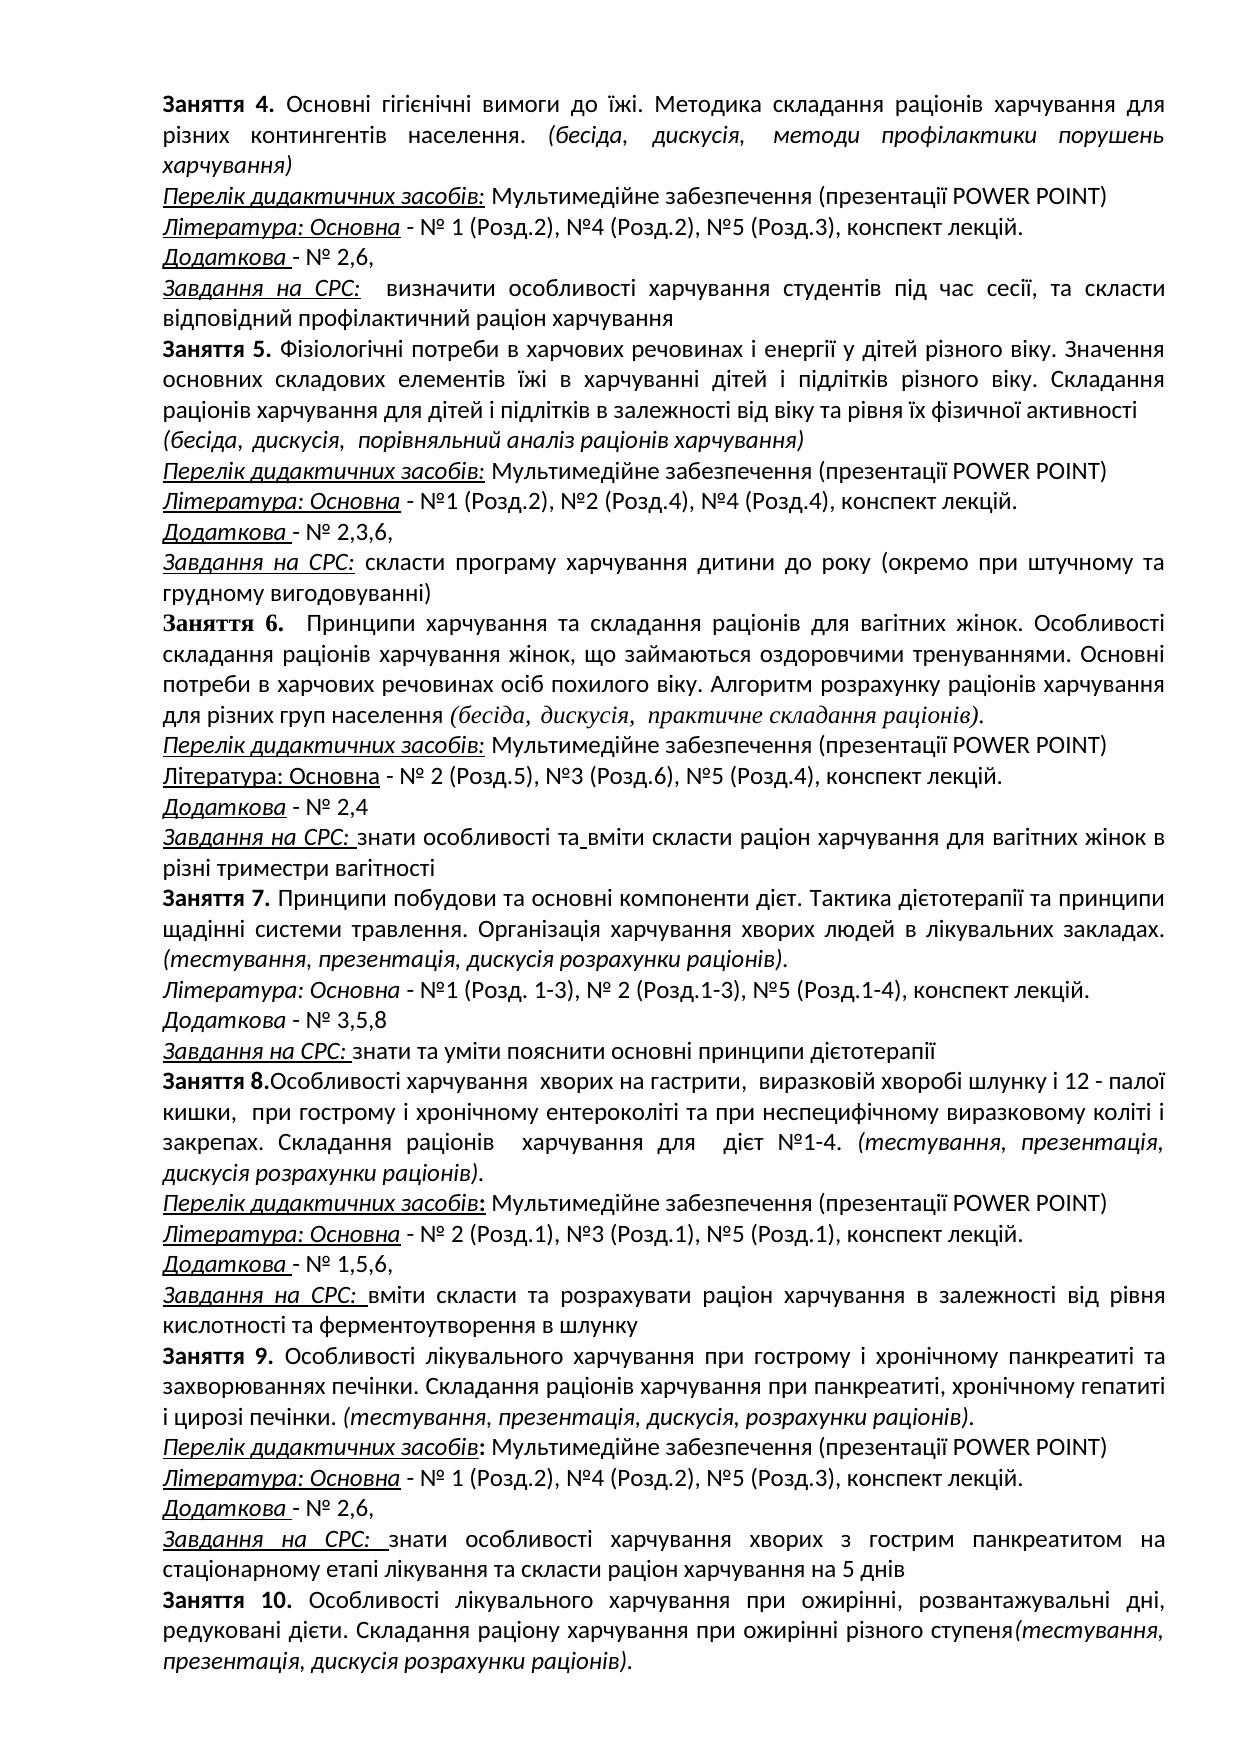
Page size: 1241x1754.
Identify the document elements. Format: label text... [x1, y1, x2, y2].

text (бесіда, дискусія, порівняльний аналіз раціонів харчування) [162, 424, 1167, 455]
text Завдання на СРС: скласти програму харчування дитини до року (окремо при штучному та грудному вигодовуванні) [162, 546, 1167, 607]
text Перелік дидактичних засобів: Мультимедійне забезпечення (презентації POWER POINT) [162, 1187, 1167, 1218]
text Перелік дидактичних засобів: Мультимедійне забезпечення (презентації POWER POINT) [162, 180, 1167, 211]
text Завдання на СРС: знати особливості та вміти скласти раціон харчування для вагітних жінок в різні триместри вагітності [162, 821, 1167, 882]
text Література: Основна - № 1 (Розд.2), №4 (Розд.2), №5 (Розд.3), конспект лекцій. [162, 1462, 1167, 1493]
text Література: Основна - № 2 (Розд.5), №3 (Розд.6), №5 (Розд.4), конспект лекцій. [162, 760, 1167, 791]
text Література: Основна - №1 (Розд. 1-3), № 2 (Розд.1-3), №5 (Розд.1-4), конспект лекцій. [162, 974, 1167, 1004]
text Заняття 6. Принципи харчування та складання раціонів для вагітних жінок. Особливості складання раціонів харчування жінок, що займаються оздоровчими тренуваннями. Основні потреби в харчових речовинах осіб похилого віку. Алгоритм розрахунку раціонів харчування для різних груп населення (бесіда, дискусія, практичне складання раціонів). [162, 607, 1167, 729]
text Перелік дидактичних засобів: Мультимедійне забезпечення (презентації POWER POINT) [162, 729, 1167, 760]
text Додаткова - № 2,4 [162, 791, 1167, 821]
text Література: Основна - № 2 (Розд.1), №3 (Розд.1), №5 (Розд.1), конспект лекцій. [162, 1218, 1167, 1248]
text Додаткова - № 3,5,8 [162, 1004, 1167, 1035]
text Завдання на СРС: знати та уміти пояснити основні принципи дієтотерапії [162, 1035, 1167, 1065]
text Завдання на СРС: визначити особливості харчування студентів під час сесії, та скласти відповідний профілактичний раціон харчування [162, 272, 1167, 333]
text Заняття 4. Основні гігієнічні вимоги до їжі. Методика складання раціонів харчування для різних контингентів населення. (бесіда, дискусія, методи профілактики порушень харчування) [162, 89, 1167, 180]
text Додаткова - № 1,5,6, [162, 1248, 1167, 1279]
text Завдання на СРС: вміти скласти та розрахувати раціон харчування в залежності від рівня кислотності та ферментоутворення в шлунку [162, 1279, 1167, 1340]
text Додаткова - № 2,6, [162, 1493, 1167, 1523]
text Заняття 5. Фізіологічні потреби в харчових речовинах і енергії у дітей різного віку. Значення основних складових елементів їжі в харчуванні дітей і підлітків різного віку. Складання раціонів харчування для дітей і підлітків в залежності від віку та рівня їх фізичної активності [162, 333, 1167, 424]
text Перелік дидактичних засобів: Мультимедійне забезпечення (презентації POWER POINT) [162, 455, 1167, 485]
text Заняття 10. Особливості лікувального харчування при ожирінні, розвантажувальні дні, редуковані дієти. Складання раціону харчування при ожирінні різного ступеня(тестування, презентація, дискусія розрахунки раціонів). [162, 1584, 1167, 1676]
text Перелік дидактичних засобів: Мультимедійне забезпечення (презентації POWER POINT) [162, 1432, 1167, 1462]
text Заняття 9. Особливості лікувального харчування при гострому і хронічному панкреатиті та захворюваннях печінки. Складання раціонів харчування при панкреатиті, хронічному гепатиті і цирозі печінки. (тестування, презентація, дискусія, розрахунки раціонів). [162, 1340, 1167, 1432]
text Заняття 7. Принципи побудови та основні компоненти дієт. Тактика дієтотерапії та принципи щадінні системи травлення. Організація харчування хворих людей в лікувальних закладах. (тестування, презентація, дискусія розрахунки раціонів). [162, 882, 1167, 974]
text Додаткова - № 2,3,6, [162, 516, 1167, 546]
text Заняття 8.Особливості харчування хворих на гастрити, виразковій хворобі шлунку і 12 - палої кишки, при гострому і хронічному ентероколіті та при неспецифічному виразковому коліті і закрепах. Складання раціонів харчування для дієт №1-4. (тестування, презентація, дискусія розрахунки раціонів). [162, 1065, 1167, 1187]
text Завдання на СРС: знати особливості харчування хворих з гострим панкреатитом на стаціонарному етапі лікування та скласти раціон харчування на 5 днів [162, 1523, 1167, 1584]
text Додаткова - № 2,6, [162, 241, 1167, 272]
text Література: Основна - №1 (Розд.2), №2 (Розд.4), №4 (Розд.4), конспект лекцій. [162, 485, 1167, 516]
text Література: Основна - № 1 (Розд.2), №4 (Розд.2), №5 (Розд.3), конспект лекцій. [162, 211, 1167, 241]
